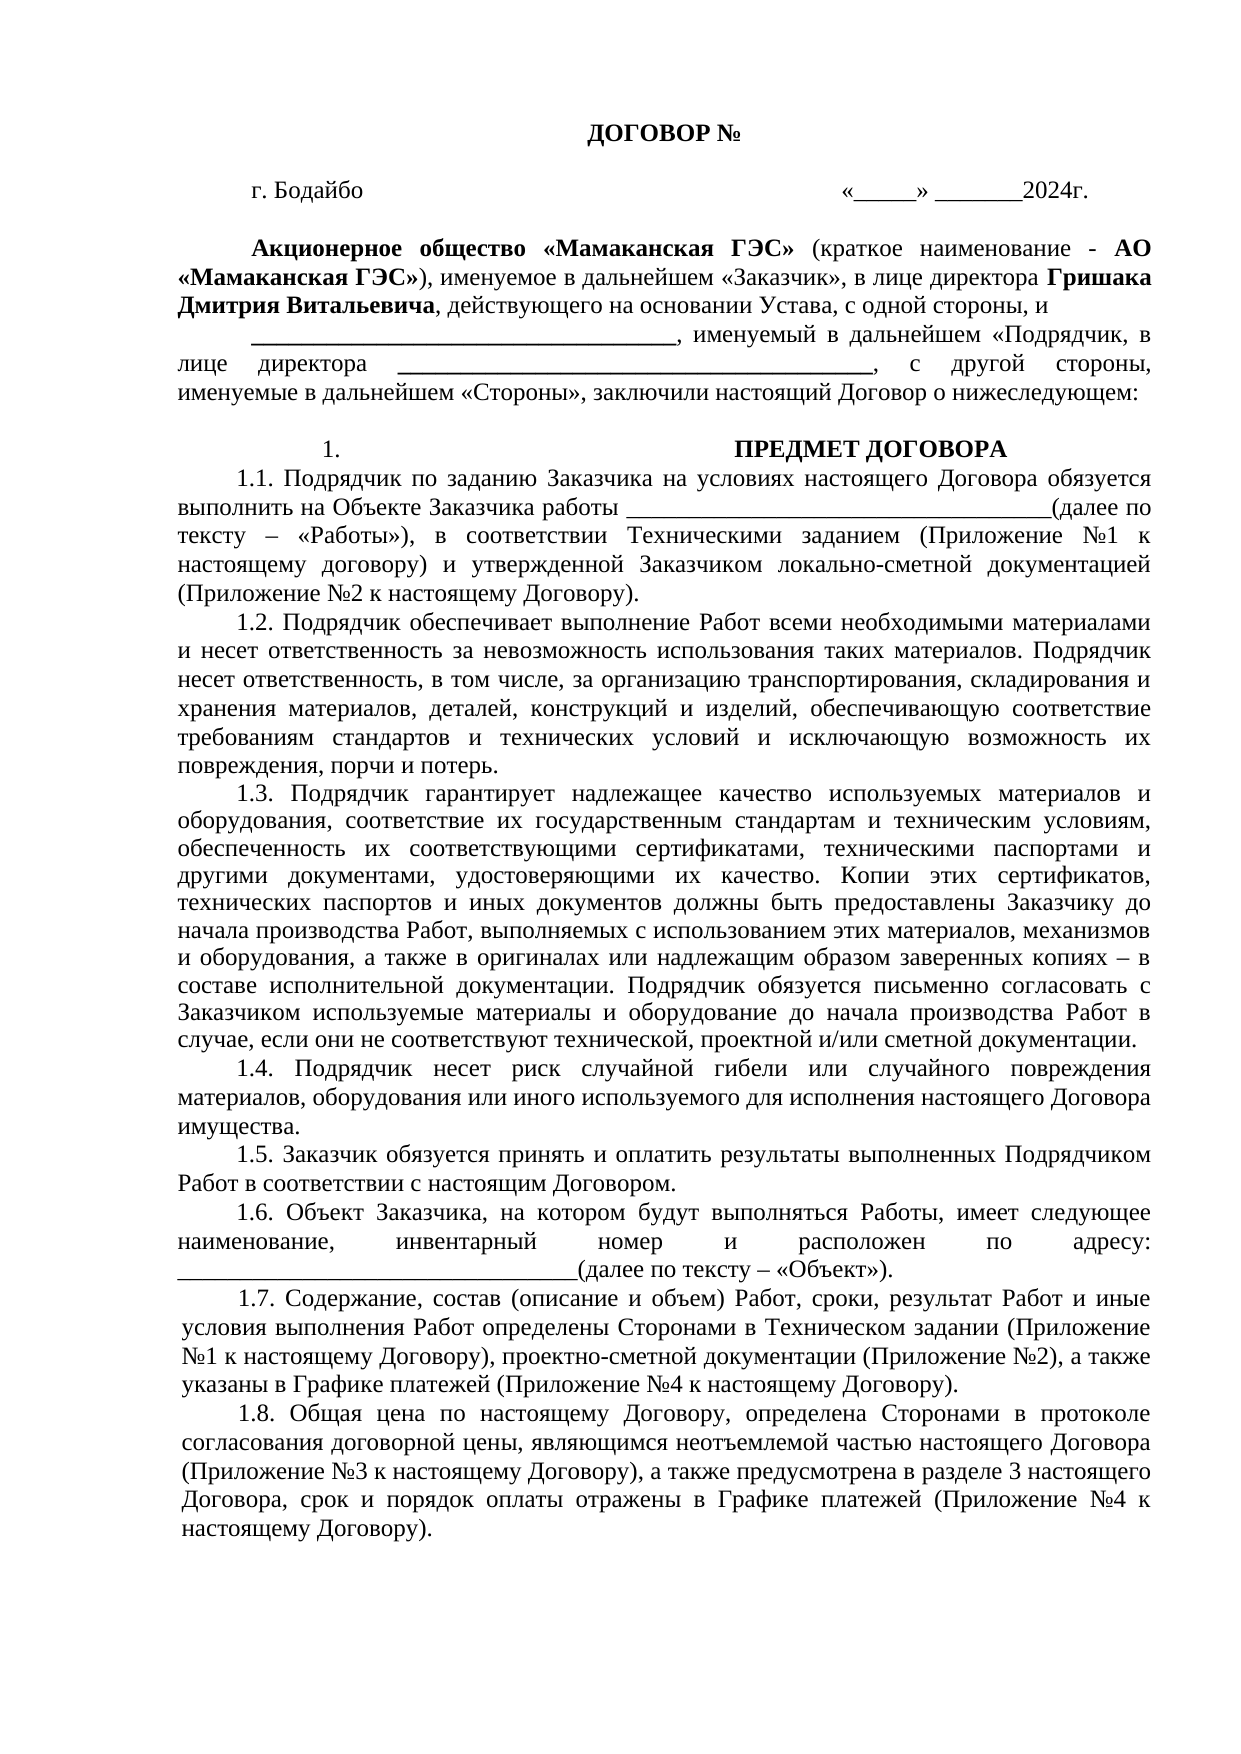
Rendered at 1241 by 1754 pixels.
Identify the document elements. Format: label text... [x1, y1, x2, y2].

text г. Бодайбо «_____» _______2024г. [177, 176, 1152, 204]
text ДОГОВОР № [177, 118, 1152, 147]
text 1.4. Подрядчик несет риск случайной гибели или случайного повреждения материалов, оборудования или иного используемого для исполнения настоящего Договора имущества. [177, 1053, 1152, 1139]
text Акционерное общество «Мамаканская ГЭС» (краткое наименование - АО «Мамаканская ГЭС»), именуемое в дальнейшем «Заказчик», в лице директора Гришака Дмитрия Витальевича, действующего на основании Устава, с одной стороны, и [177, 233, 1152, 319]
text 1.2. Подрядчик обеспечивает выполнение Работ всеми необходимыми материалами и несет ответственность за невозможность использования таких материалов. Подрядчик несет ответственность, в том числе, за организацию транспортирования, складирования и хранения материалов, деталей, конструкций и изделий, обеспечивающую соответствие требованиям стандартов и технических условий и исключающую возможность их повреждения, порчи и потерь. [177, 607, 1152, 779]
text __________________________________, именуемый в дальнейшем «Подрядчик, в лице директора ______________________________________, с другой стороны, именуемые в дальнейшем «Стороны», заключили настоящий Договор о нижеследующем: [177, 319, 1152, 406]
text 1.7. Содержание, состав (описание и объем) Работ, сроки, результат Работ и иные условия выполнения Работ определены Сторонами в Техническом задании (Приложение №1 к настоящему Договору), проектно-сметной документации (Приложение №2), а также указаны в Графике платежей (Приложение №4 к настоящему Договору). [181, 1283, 1152, 1398]
list Предмет договора [177, 434, 1152, 463]
list 1.6. Объект Заказчика, на котором будут выполняться Работы, имеет следующее наименование, инвентарный номер и расположен по адресу: ________________________________(далее по тексту – «Объект»). [177, 1197, 1152, 1283]
text 1.5. Заказчик обязуется принять и оплатить результаты выполненных Подрядчиком Работ в соответствии с настоящим Договором. [177, 1139, 1152, 1197]
text 1.8. Общая цена по настоящему Договору, определена Сторонами в протоколе согласования договорной цены, являющимся неотъемлемой частью настоящего Договора (Приложение №3 к настоящему Договору), а также предусмотрена в разделе 3 настоящего Договора, срок и порядок оплаты отражены в Графике платежей (Приложение №4 к настоящему Договору). [181, 1398, 1152, 1542]
text 1.1. Подрядчик по заданию Заказчика на условиях настоящего Договора обязуется выполнить на Объекте Заказчика работы __________________________________(далее по тексту – «Работы»), в соответствии Техническими заданием (Приложение №1 к настоящему договору) и утвержденной Заказчиком локально-сметной документацией (Приложение №2 к настоящему Договору). [177, 463, 1152, 607]
text 1.3. Подрядчик гарантирует надлежащее качество используемых материалов и оборудования, соответствие их государственным стандартам и техническим условиям, обеспеченность их соответствующими сертификатами, техническими паспортами и другими документами, удостоверяющими их качество. Копии этих сертификатов, технических паспортов и иных документов должны быть предоставлены Заказчику до начала производства Работ, выполняемых с использованием этих материалов, механизмов и оборудования, а также в оригиналах или надлежащим образом заверенных копиях – в составе исполнительной документации. Подрядчик обязуется письменно согласовать с Заказчиком используемые материалы и оборудование до начала производства Работ в случае, если они не соответствуют технической, проектной и/или сметной документации. [177, 779, 1152, 1053]
